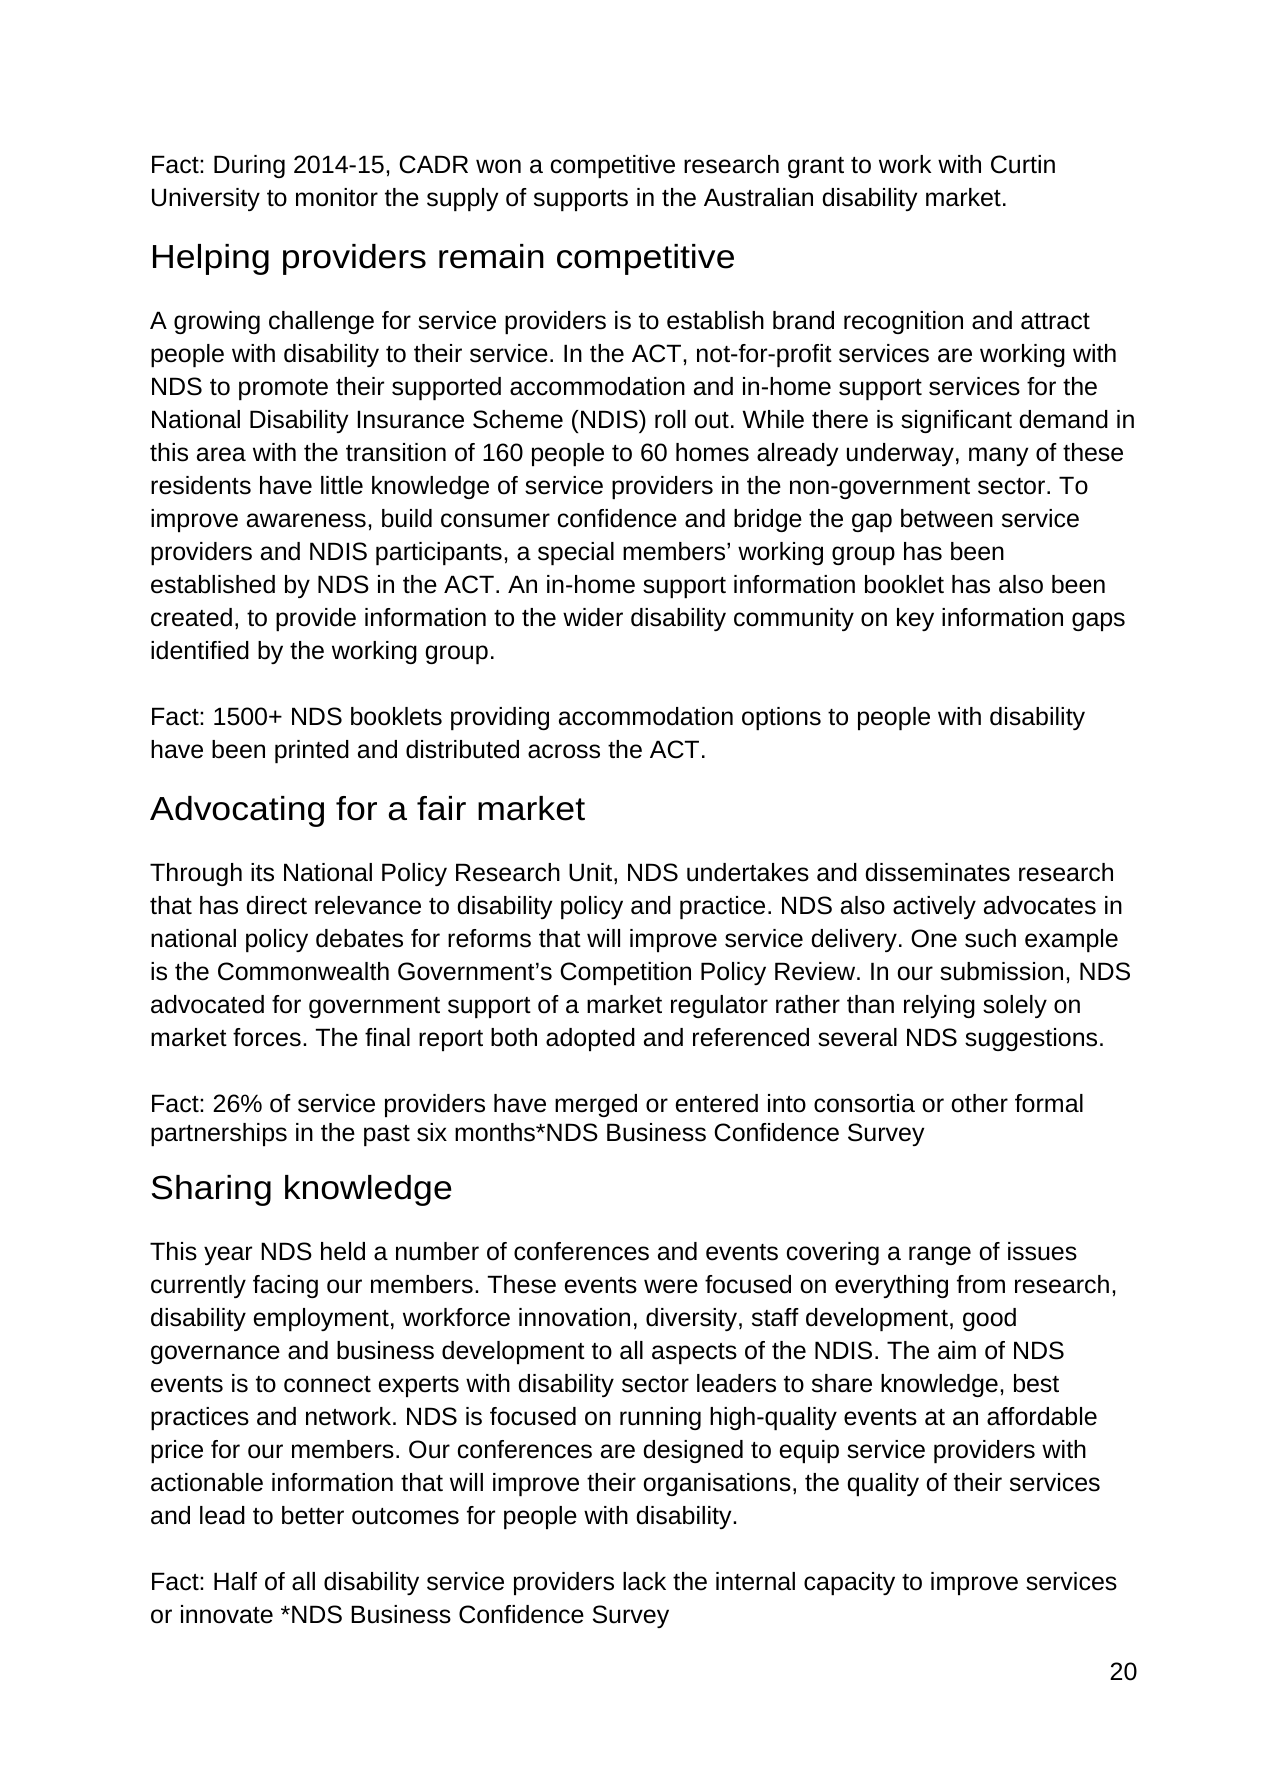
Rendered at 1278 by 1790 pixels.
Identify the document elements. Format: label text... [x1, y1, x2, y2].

text Fact: 26% of service providers have merged or entered into consortia or other formal partnerships in the past six months*NDS Business Confidence Survey [150, 1089, 1137, 1147]
text Through its National Policy Research Unit, NDS undertakes and disseminates research that has direct relevance to disability policy and practice. NDS also actively advocates in national policy debates for reforms that will improve service delivery. One such example is the Commonwealth Government’s Competition Policy Review. In our submission, NDS advocated for government support of a market regulator rather than relying solely on market forces. The final report both adopted and referenced several NDS suggestions. [150, 858, 1137, 1052]
subtitle Advocating for a fair market [150, 789, 1137, 828]
text A growing challenge for service providers is to establish brand recognition and attract people with disability to their service. In the ACT, not-for-profit services are working with NDS to promote their supported accommodation and in-home support services for the National Disability Insurance Scheme (NDIS) roll out. While there is significant demand in this area with the transition of 160 people to 60 homes already underway, many of these residents have little knowledge of service providers in the non-government sector. To improve awareness, build consumer confidence and bridge the gap between service providers and NDIS participants, a special members’ working group has been established by NDS in the ACT. An in-home support information booklet has also been created, to provide information to the wider disability community on key information gaps identified by the working group. [150, 306, 1137, 665]
subtitle Helping providers remain competitive [150, 237, 1137, 275]
text Fact: 1500+ NDS booklets providing accommodation options to people with disability have been printed and distributed across the ACT. [150, 702, 1137, 764]
text Fact: During 2014-15, CADR won a competitive research grant to work with Curtin University to monitor the supply of supports in the Australian disability market. [150, 150, 1137, 212]
text This year NDS held a number of conferences and events covering a range of issues currently facing our members. These events were focused on everything from research, disability employment, workforce innovation, diversity, staff development, good governance and business development to all aspects of the NDIS. The aim of NDS events is to connect experts with disability sector leaders to share knowledge, best practices and network. NDS is focused on running high-quality events at an affordable price for our members. Our conferences are designed to equip service providers with actionable information that will improve their organisations, the quality of their services and lead to better outcomes for people with disability. [150, 1237, 1137, 1530]
text Fact: Half of all disability service providers lack the internal capacity to improve services or innovate *NDS Business Confidence Survey [150, 1567, 1137, 1629]
subtitle Sharing knowledge [150, 1168, 1137, 1206]
